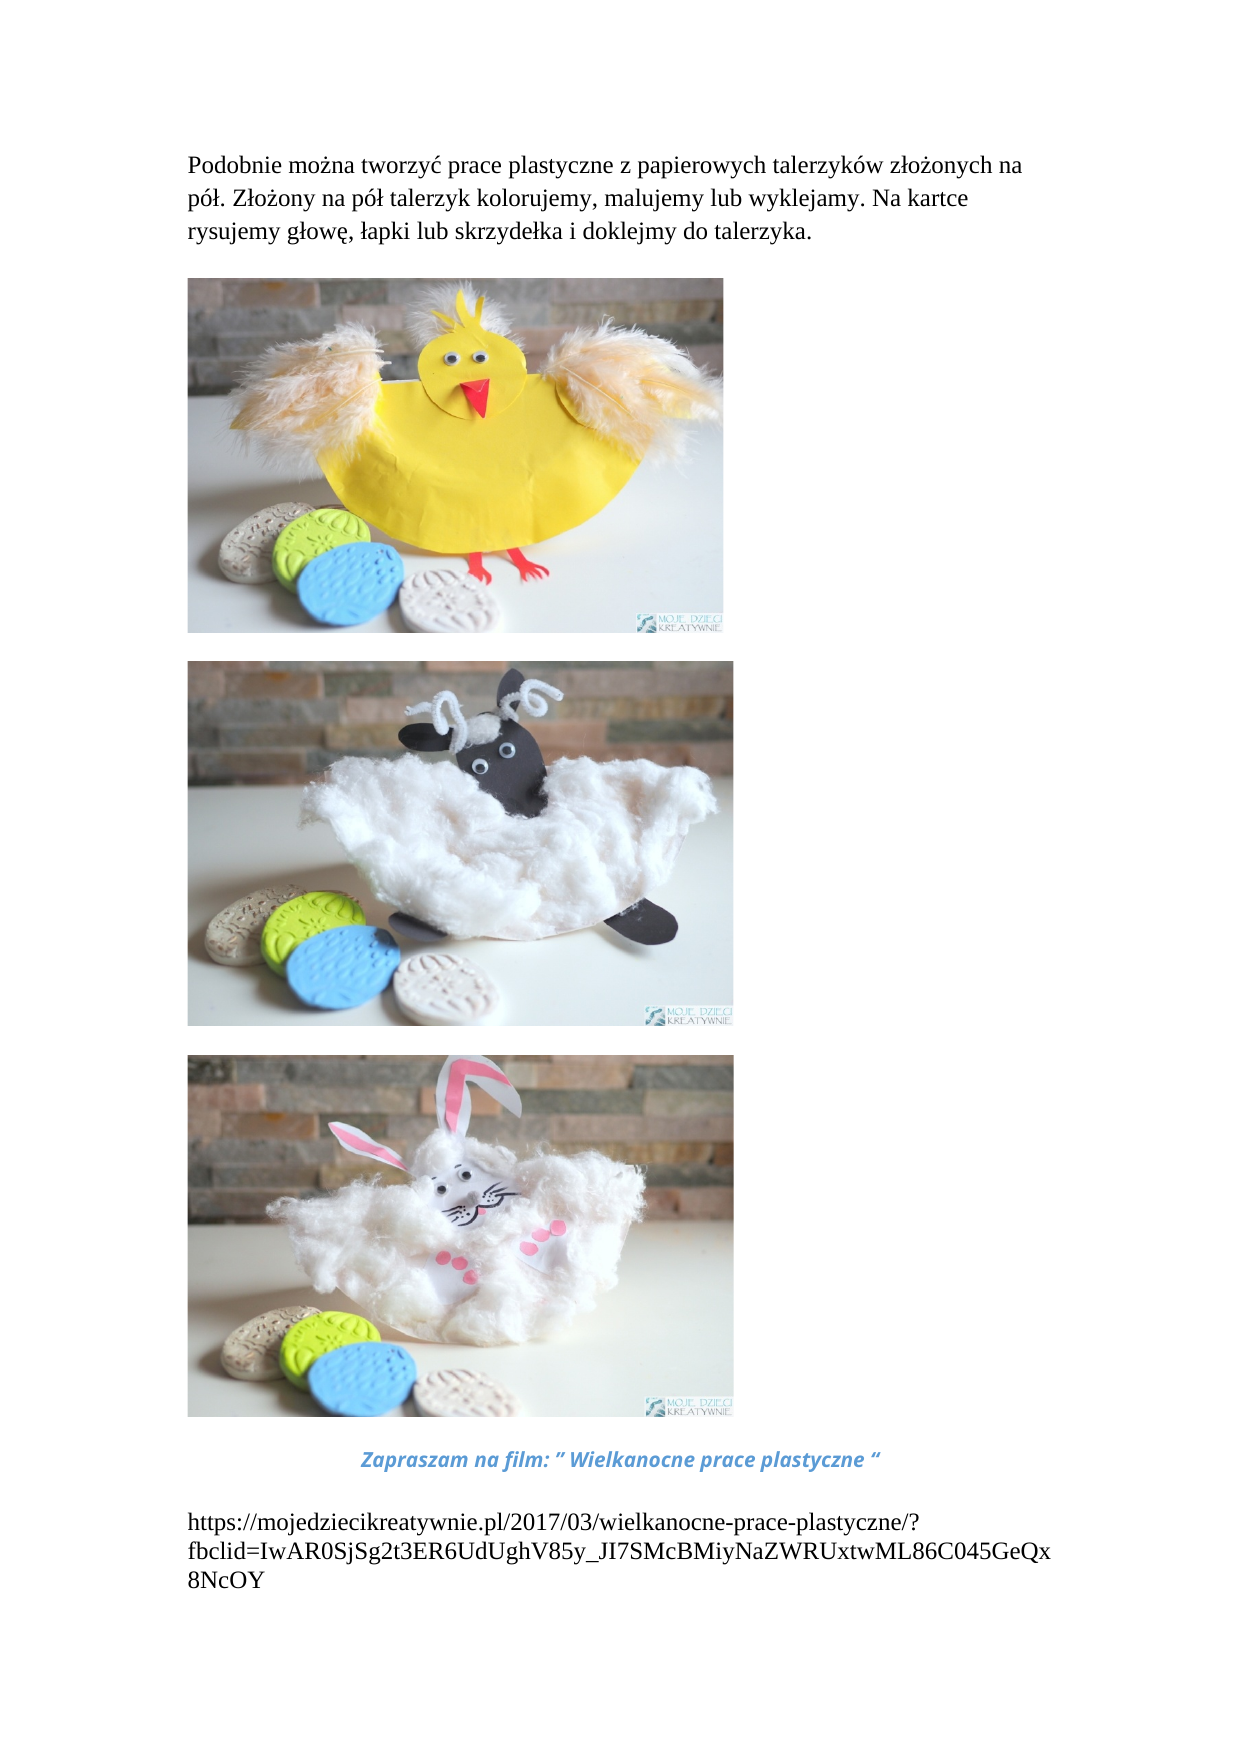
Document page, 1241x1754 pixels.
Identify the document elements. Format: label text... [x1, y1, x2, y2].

picture [187, 661, 734, 1026]
picture [187, 278, 724, 633]
subtitle Podobnie można tworzyć prace plastyczne z papierowych talerzyków złożonych na pół. Złożony na pół talerzyk kolorujemy, malujemy lub wyklejamy. Na kartce rysujemy głowę, łapki lub skrzydełka i doklejmy do talerzyka. [187, 150, 1053, 245]
text https://mojedziecikreatywnie.pl/2017/03/wielkanocne-prace-plastyczne/?fbclid=IwAR0SjSg2t3ER6UdUghV85y_JI7SMcBMiyNaZWRUxtwML86C045GeQx8NcOY [187, 1507, 1053, 1594]
subtitle Zapraszam na film: ” Wielkanocne prace plastyczne “ [187, 1446, 1053, 1474]
picture [187, 1055, 734, 1417]
